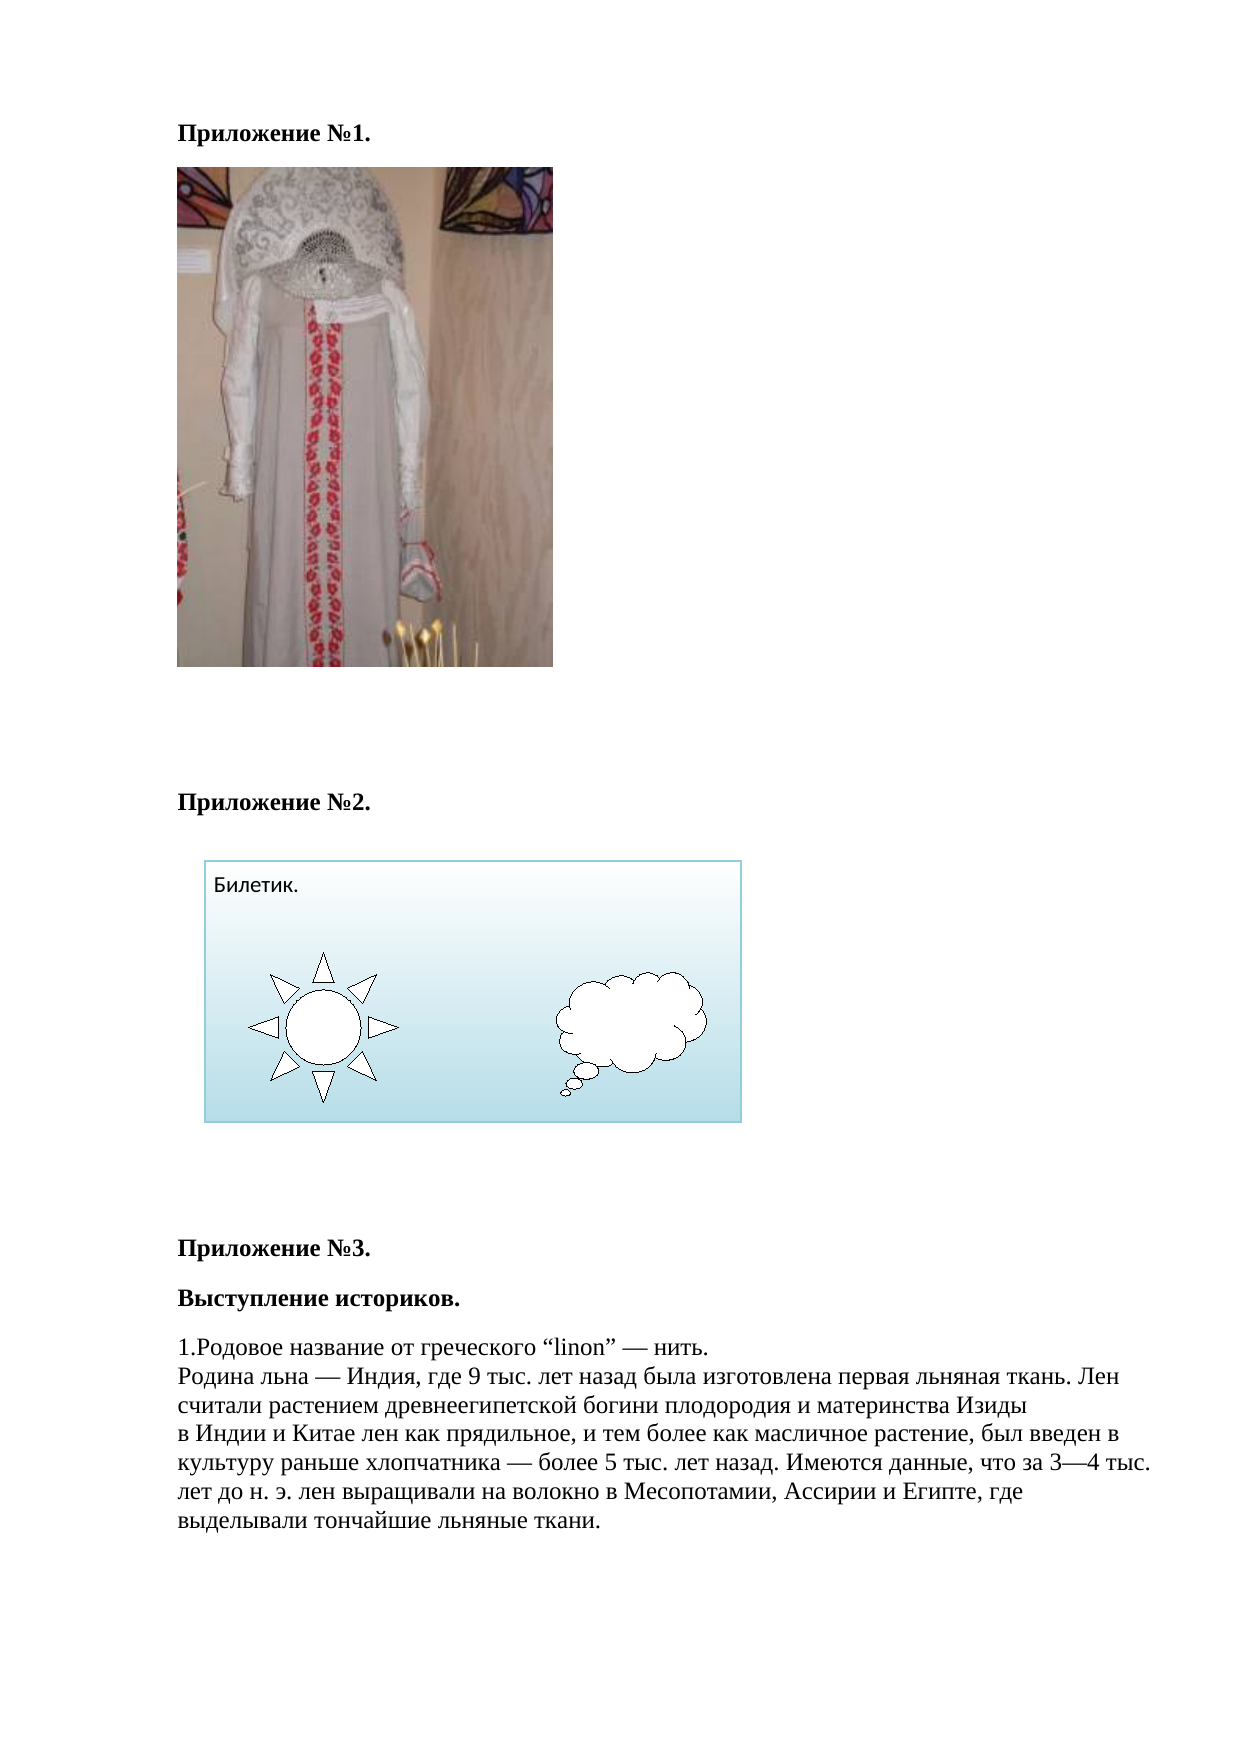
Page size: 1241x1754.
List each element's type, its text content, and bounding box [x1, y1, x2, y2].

text 1.Родовое название от греческого “linon” — нить. Родина льна — Индия, где 9 тыс. лет назад была изготовлена первая льняная ткань. Лен считали растением древнеегипетской богини плодородия и материнства Изиды в Индии и Китае лен как прядильное, и тем более как масличное растение, был введен в культуру раньше хлопчатника — более 5 тыс. лет назад. Имеются данные, что за 3—4 тыс. лет до н. э. лен выращивали на волокно в Месопотамии, Ассирии и Египте, где выделывали тончайшие льняные ткани. [177, 1332, 1152, 1533]
text Приложение №1. [177, 118, 1152, 147]
picture [177, 167, 553, 667]
text Приложение №2. [177, 787, 1152, 816]
text Приложение №3. [177, 1233, 1152, 1262]
text Выступление историков. [177, 1283, 1152, 1311]
